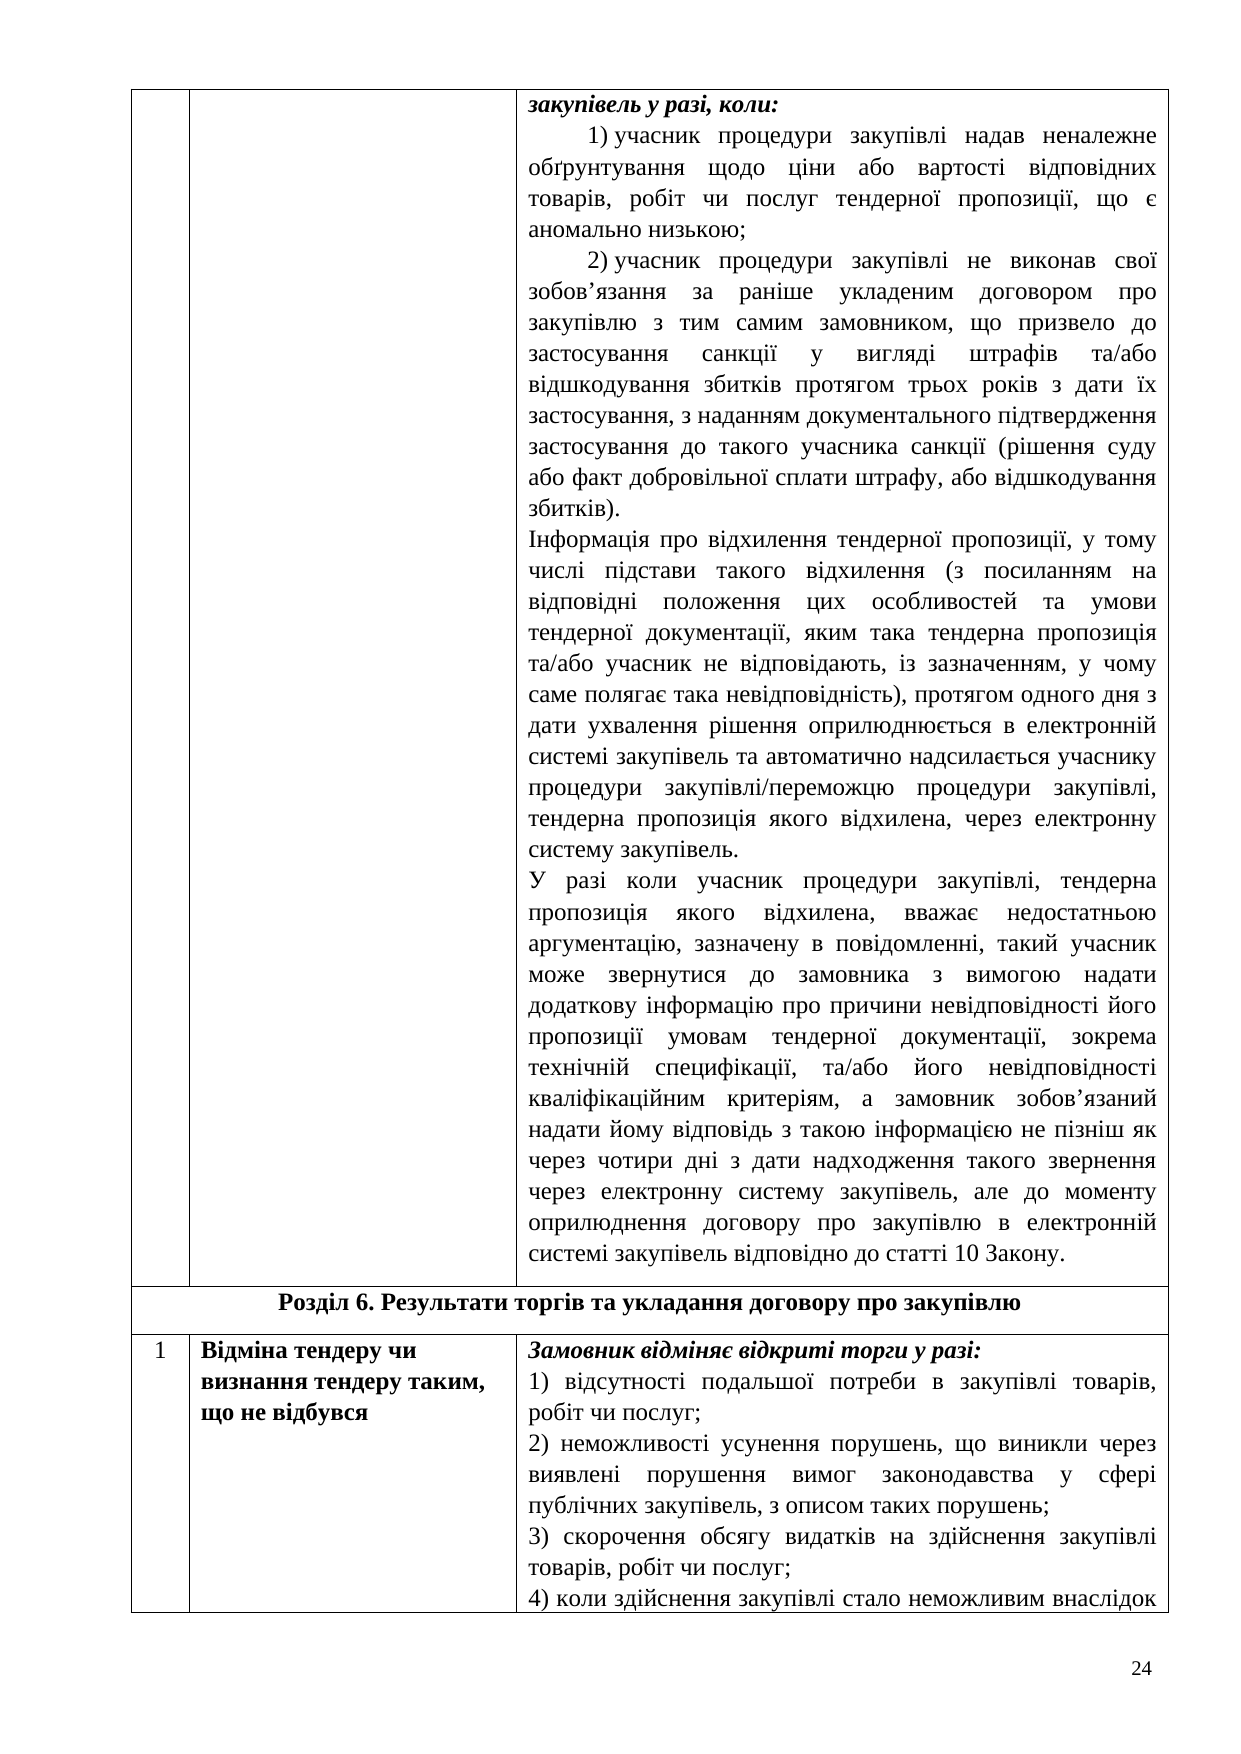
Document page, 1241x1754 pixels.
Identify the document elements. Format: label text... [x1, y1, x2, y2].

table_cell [190, 1335, 516, 1612]
table_cell 3 [132, 90, 189, 1286]
table_cell Розділ 6. Результати торгів та укладання договору про закупівлю [132, 1287, 1168, 1334]
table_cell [190, 90, 516, 1286]
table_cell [517, 1335, 1168, 1612]
table_cell 1 [132, 1335, 189, 1612]
